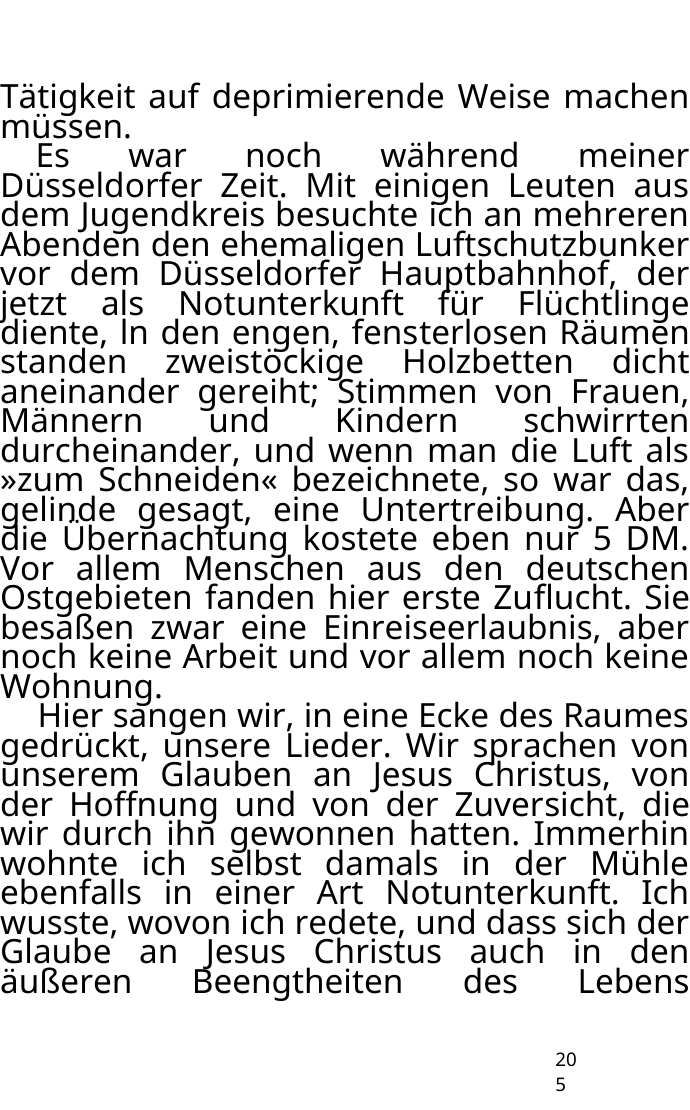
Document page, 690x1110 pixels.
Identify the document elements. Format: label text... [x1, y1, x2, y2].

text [0, 704, 690, 999]
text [0, 85, 690, 144]
text Es war noch während meiner Düsseldorfer Zeit. Mit einigen Leuten aus dem Jugendkreis besuchte ich an mehreren Abenden den ehemaligen Luftschutzbunker vor dem Düsseldorfer Hauptbahnhof, der jetzt als Notunterkunft für Flüchtlinge diente, ln den engen, fensterlosen Räumen standen zweistöckige Holzbetten dicht aneinander gereiht; Stimmen von Frauen, Männern und Kindern schwirrten durcheinander, und wenn man die Luft als »zum Schneiden« bezeichnete, so war das, gelinde gesagt, eine Untertreibung. Aber die Übernachtung kostete eben nur 5 DM. Vor allem Menschen aus den deutschen Ostgebieten fanden hier erste Zuflucht. Sie besaßen zwar eine Einreiseerlaubnis, aber noch keine Arbeit und vor allem noch keine Wohnung. [0, 144, 690, 704]
